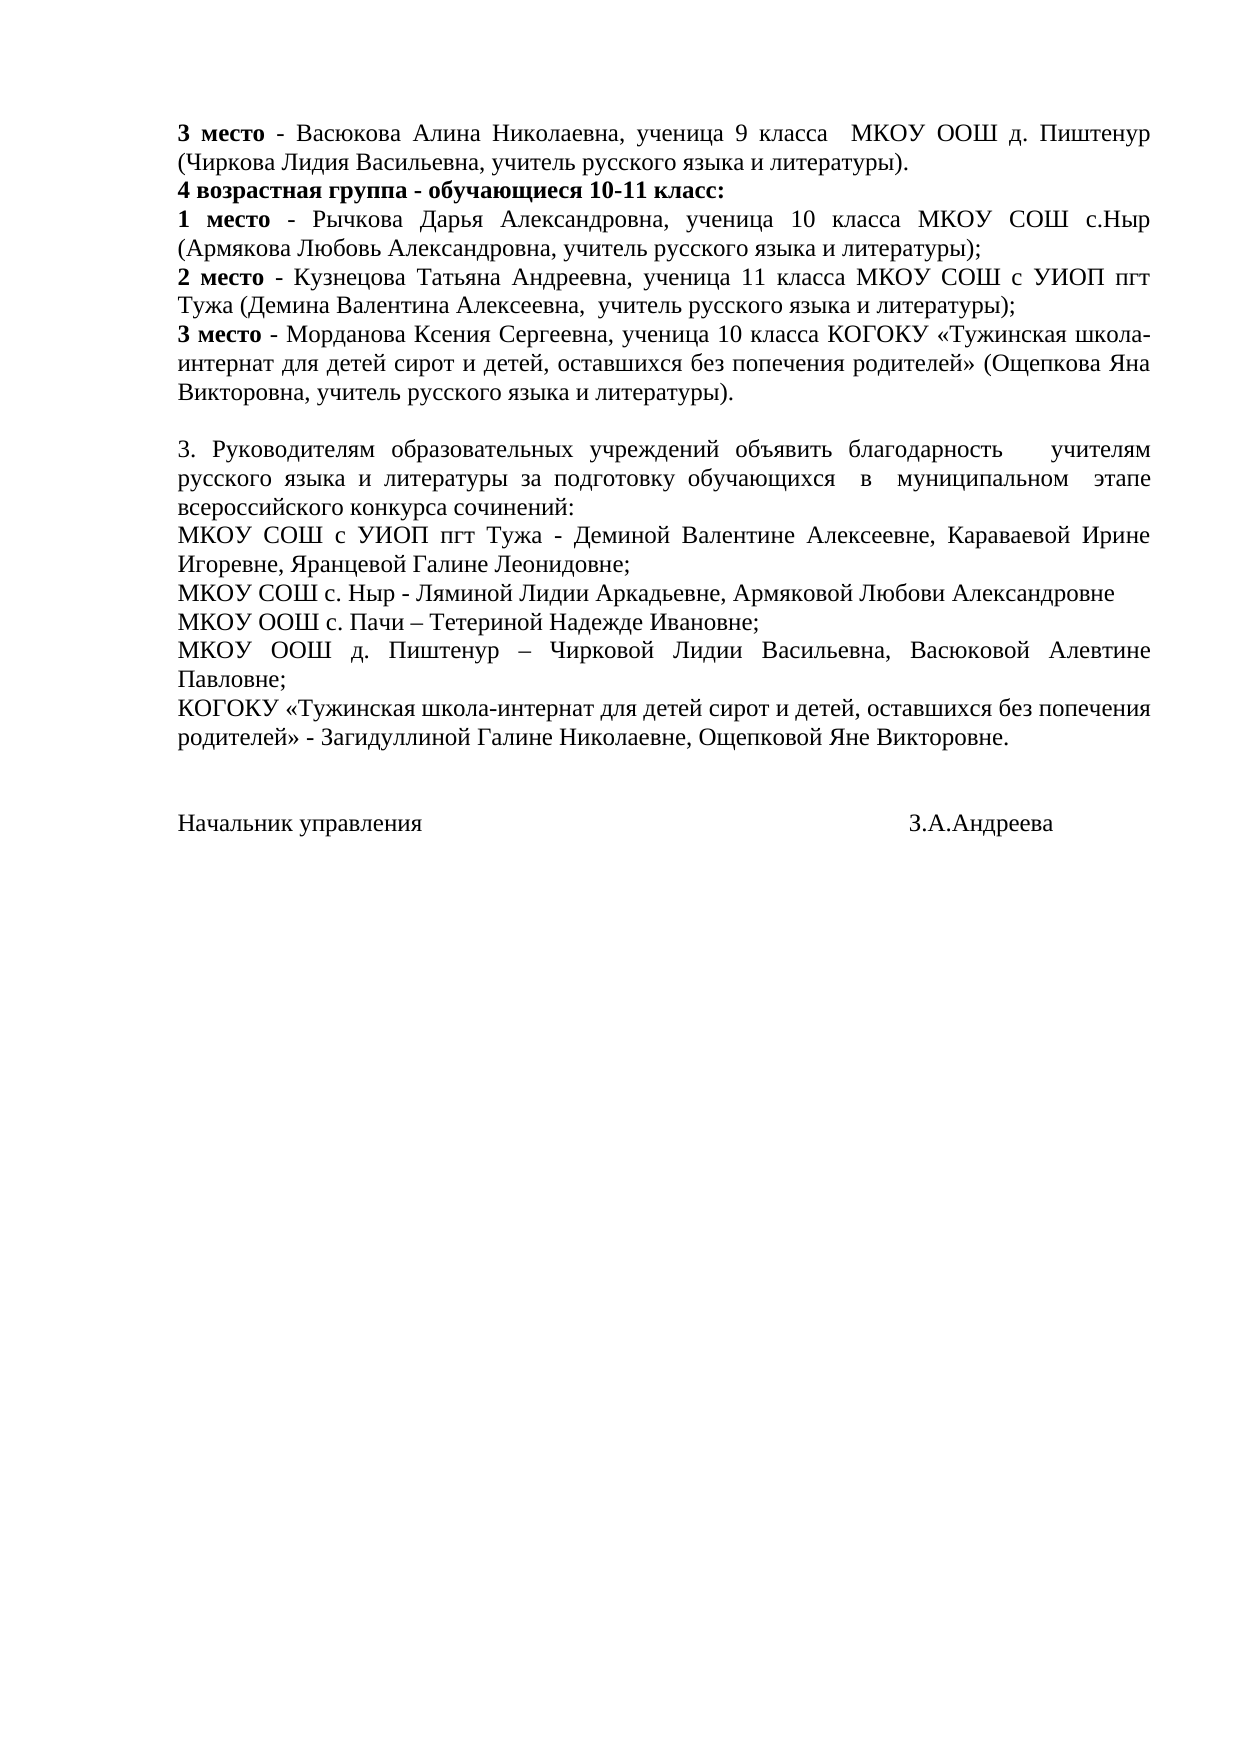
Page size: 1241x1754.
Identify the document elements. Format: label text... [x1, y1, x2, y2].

text МКОУ СОШ с. Ныр - Ляминой Лидии Аркадьевне, Армяковой Любови Александровне [177, 578, 1152, 607]
text 2 место - Кузнецова Татьяна Андреевна, ученица 11 класса МКОУ СОШ с УИОП пгт Тужа (Демина Валентина Алексеевна, учитель русского языка и литературы); [177, 262, 1152, 319]
text 3. Руководителям образовательных учреждений объявить благодарность учителям русского языка и литературы за подготовку обучающихся в муниципальном этапе всероссийского конкурса сочинений: [177, 434, 1152, 521]
text 3 место - Васюкова Алина Николаевна, ученица 9 класса МКОУ ООШ д. Пиштенур (Чиркова Лидия Васильевна, учитель русского языка и литературы). [177, 118, 1152, 176]
text МКОУ ООШ д. Пиштенур – Чирковой Лидии Васильевна, Васюковой Алевтине Павловне; [177, 636, 1152, 693]
text КОГОКУ «Тужинская школа-интернат для детей сирот и детей, оставшихся без попечения родителей» - Загидуллиной Галине Николаевне, Ощепковой Яне Викторовне. [177, 693, 1152, 751]
text 3 место - Морданова Ксения Сергеевна, ученица 10 класса КОГОКУ «Тужинская школа-интернат для детей сирот и детей, оставшихся без попечения родителей» (Ощепкова Яна Викторовна, учитель русского языка и литературы). [177, 319, 1152, 406]
text 4 возрастная группа - обучающиеся 10-11 класс: [177, 176, 1152, 204]
text Начальник управления З.А.Андреева [177, 808, 1152, 837]
text МКОУ ООШ с. Пачи – Тетериной Надежде Ивановне; [177, 607, 1152, 636]
text 1 место - Рычкова Дарья Александровна, ученица 10 класса МКОУ СОШ с.Ныр (Армякова Любовь Александровна, учитель русского языка и литературы); [177, 204, 1152, 262]
text МКОУ СОШ с УИОП пгт Тужа - Деминой Валентине Алексеевне, Караваевой Ирине Игоревне, Яранцевой Галине Леонидовне; [177, 521, 1152, 578]
